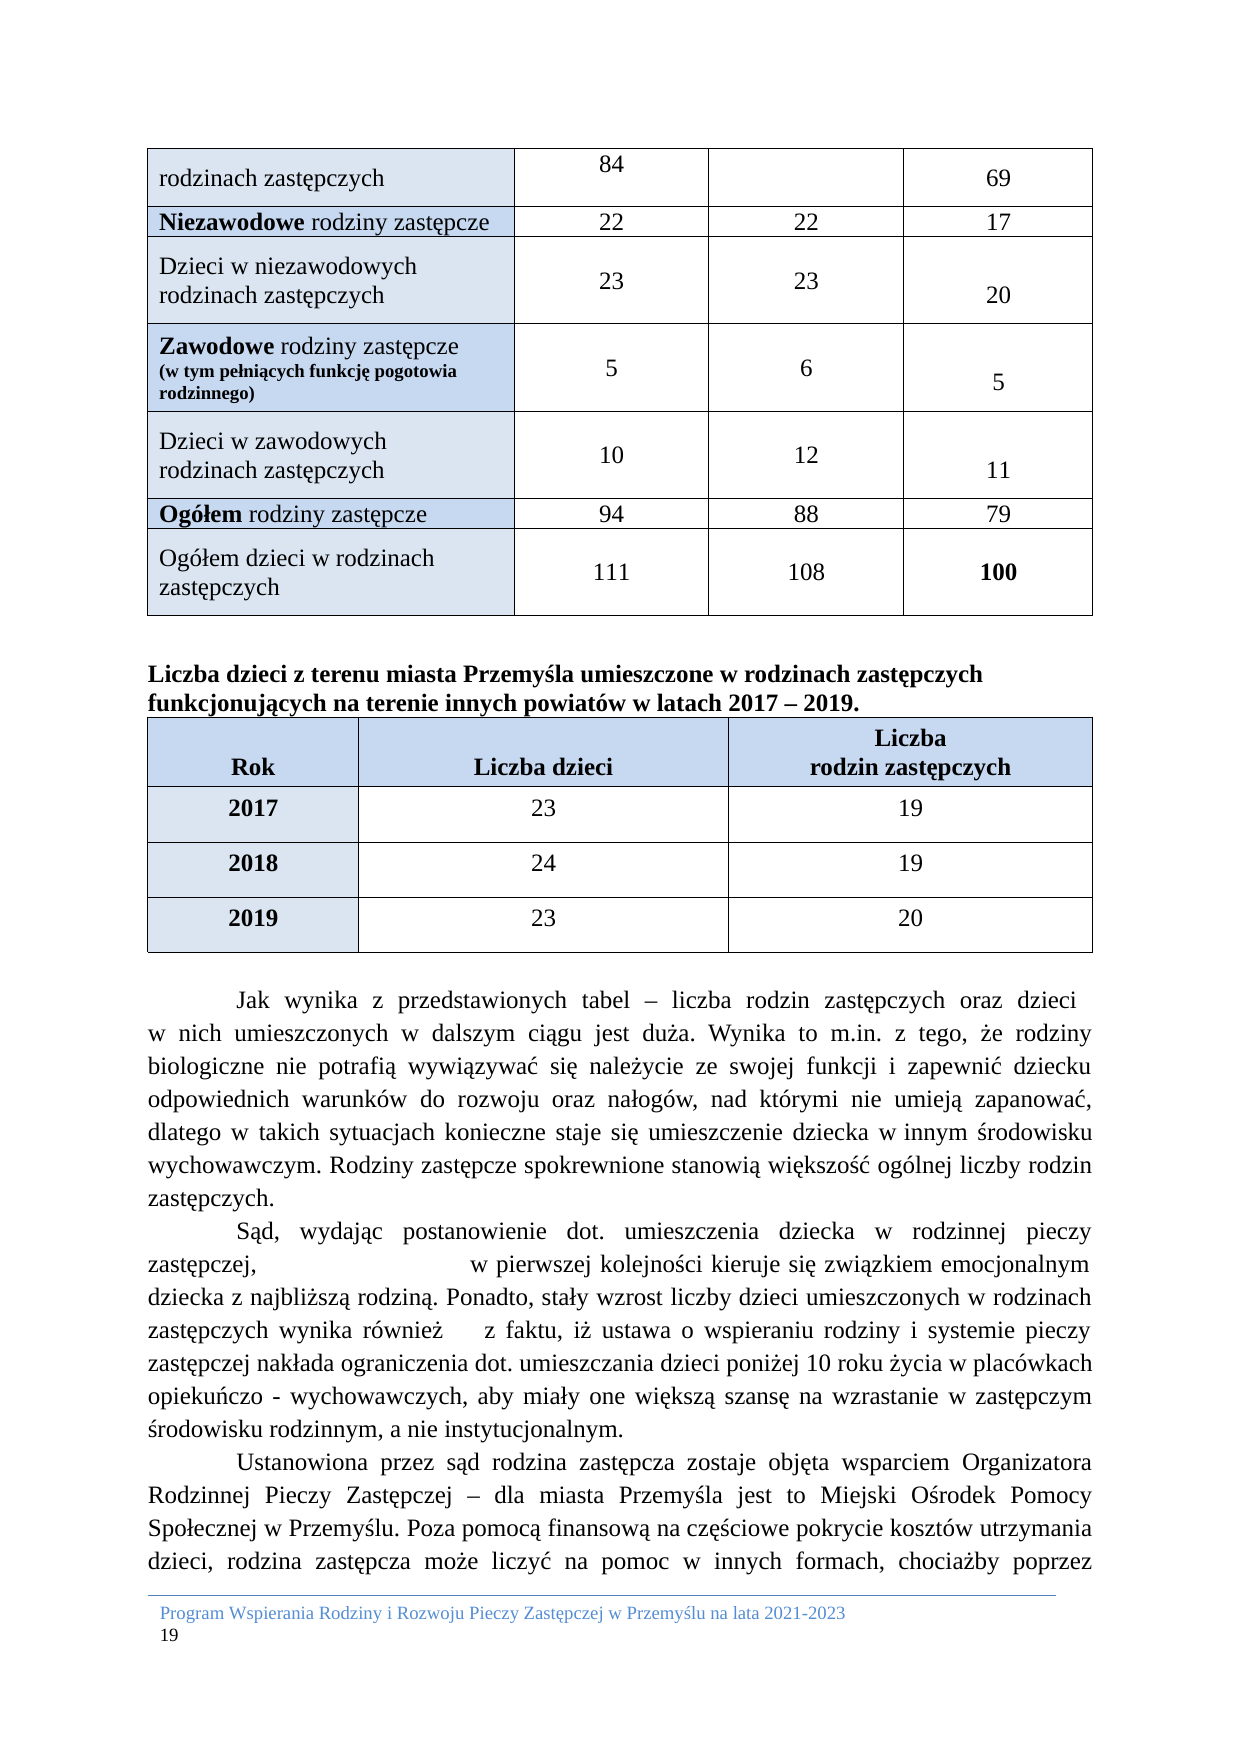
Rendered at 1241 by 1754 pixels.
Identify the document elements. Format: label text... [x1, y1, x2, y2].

table_cell 20 [729, 898, 1092, 952]
table_cell 23 [515, 237, 708, 323]
table_cell Zawodowe rodziny zastępcze (w tym pełniących funkcję pogotowia rodzinnego) [148, 324, 514, 411]
table_cell 111 [515, 529, 708, 615]
table_cell 69 [904, 149, 1092, 206]
text Liczba dzieci z terenu miasta Przemyśla umieszczone w rodzinach zastępczych funkcjonujących na terenie innych powiatów w latach 2017 – 2019. [148, 659, 1093, 717]
table_cell 24 [359, 843, 728, 897]
table_cell 73 [709, 149, 903, 206]
table_cell Niezawodowe rodziny zastępcze [148, 207, 514, 236]
table_cell 108 [709, 529, 903, 615]
table_cell Dzieci w niezawodowych rodzinach zastępczych [148, 237, 514, 323]
table_cell 12 [709, 412, 903, 498]
table_cell Ogółem rodziny zastępcze [148, 499, 514, 528]
table_cell 84 [515, 149, 708, 206]
table_cell 94 [515, 499, 708, 528]
table_cell 88 [709, 499, 903, 528]
text Sąd, wydając postanowienie dot. umieszczenia dziecka w rodzinnej pieczy zastępczej, w pierwszej kolejności kieruje się związkiem emocjonalnym dziecka z najbliższą rodziną. Ponadto, stały wzrost liczby dzieci umieszczonych w rodzinach zastępczych wynika również z faktu, iż ustawa o wspieraniu rodziny i systemie pieczy zastępczej nakłada ograniczenia dot. umieszczania dzieci poniżej 10 roku życia w placówkach opiekuńczo - wychowawczych, aby miały one większą szansę na wzrastanie w zastępczym środowisku rodzinnym, a nie instytucjonalnym. [148, 1216, 1093, 1443]
table_cell 23 [359, 898, 728, 952]
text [148, 1447, 1093, 1575]
table_cell 20 [904, 237, 1092, 323]
table_cell 79 [904, 499, 1092, 528]
table_cell 22 [515, 207, 708, 236]
table_cell 22 [709, 207, 903, 236]
table_cell 2019 [148, 898, 358, 952]
text Jak wynika z przedstawionych tabel – liczba rodzin zastępczych oraz dzieci w nich umieszczonych w dalszym ciągu jest duża. Wynika to m.in. z tego, że rodziny biologiczne nie potrafią wywiązywać się należycie ze swojej funkcji i zapewnić dziecku odpowiednich warunków do rozwoju oraz nałogów, nad którymi nie umieją zapanować, dlatego w takich sytuacjach konieczne staje się umieszczenie dziecka w innym środowisku wychowawczym. Rodziny zastępcze spokrewnione stanowią większość ogólnej liczby rodzin zastępczych. [148, 985, 1093, 1212]
table_cell 11 [904, 412, 1092, 498]
table_cell 17 [904, 207, 1092, 236]
table_cell 23 [359, 787, 728, 842]
table_header Liczba dzieci [359, 718, 728, 786]
table_header Rok [148, 718, 358, 786]
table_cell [148, 149, 514, 206]
table_cell Ogółem dzieci w rodzinach zastępczych [148, 529, 514, 615]
table_cell 19 [729, 787, 1092, 842]
table_cell 19 [729, 843, 1092, 897]
table_cell 5 [515, 324, 708, 411]
table_cell 23 [709, 237, 903, 323]
table_cell 6 [709, 324, 903, 411]
table_cell 2018 [148, 843, 358, 897]
table_cell Dzieci w zawodowych rodzinach zastępczych [148, 412, 514, 498]
table_cell 2017 [148, 787, 358, 842]
table_cell 5 [904, 324, 1092, 411]
table_cell 100 [904, 529, 1092, 615]
table_header Liczba rodzin zastępczych [729, 718, 1092, 786]
table_cell 10 [515, 412, 708, 498]
